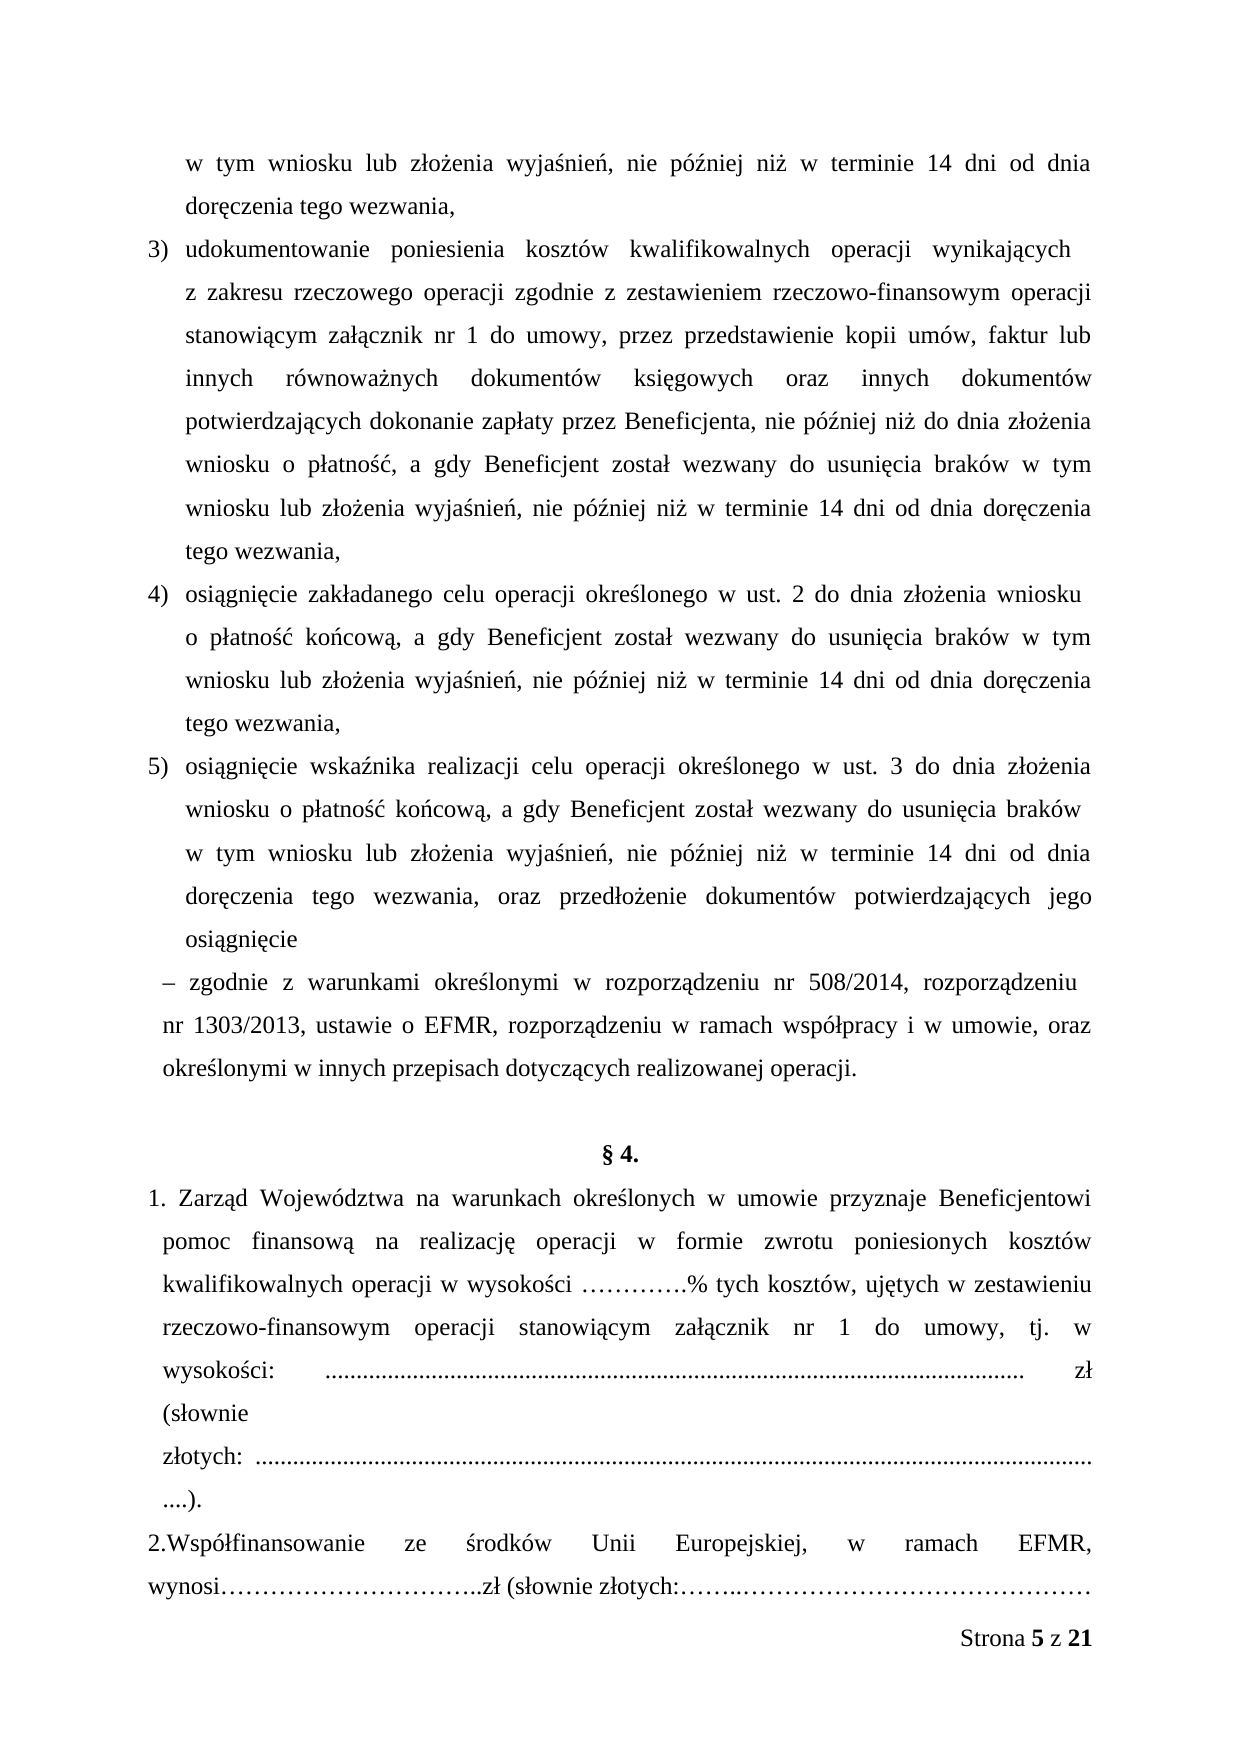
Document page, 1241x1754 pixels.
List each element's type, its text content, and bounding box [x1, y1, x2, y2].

list udokumentowanie poniesienia kosztów kwalifikowalnych operacji wynikających z zakresu rzeczowego operacji zgodnie z zestawieniem rzeczowo-finansowym operacji stanowiącym załącznik nr 1 do umowy, przez przedstawienie kopii umów, faktur lub innych równoważnych dokumentów księgowych oraz innych dokumentów potwierdzających dokonanie zapłaty przez Beneficjenta, nie później niż do dnia złożenia wniosku o płatność, a gdy Beneficjent został wezwany do usunięcia braków w tym wniosku lub złożenia wyjaśnień, nie później niż w terminie 14 dni od dnia doręczenia tego wezwania, [148, 234, 1092, 564]
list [148, 148, 1092, 219]
text – zgodnie z warunkami określonymi w rozporządzeniu nr 508/2014, rozporządzeniu nr 1303/2013, ustawie o EFMR, rozporządzeniu w ramach współpracy i w umowie, oraz określonymi w innych przepisach dotyczących realizowanej operacji. [162, 967, 1092, 1082]
text 2.Współfinansowanie ze środków Unii Europejskiej, w ramach EFMR, wynosi…………………………..zł (słownie złotych:……..…………………………………… [148, 1528, 1092, 1599]
text § 4. [148, 1139, 1092, 1168]
list osiągnięcie wskaźnika realizacji celu operacji określonego w ust. 3 do dnia złożenia wniosku o płatność końcową, a gdy Beneficjent został wezwany do usunięcia braków w tym wniosku lub złożenia wyjaśnień, nie później niż w terminie 14 dni od dnia doręczenia tego wezwania, oraz przedłożenie dokumentów potwierdzających jego osiągnięcie [148, 751, 1092, 953]
list osiągnięcie zakładanego celu operacji określonego w ust. 2 do dnia złożenia wniosku o płatność końcową, a gdy Beneficjent został wezwany do usunięcia braków w tym wniosku lub złożenia wyjaśnień, nie później niż w terminie 14 dni od dnia doręczenia tego wezwania, [148, 579, 1092, 737]
text 1. Zarząd Województwa na warunkach określonych w umowie przyznaje Beneficjentowi pomoc finansową na realizację operacji w formie zwrotu poniesionych kosztów kwalifikowalnych operacji w wysokości ………….% tych kosztów, ujętych w zestawieniu rzeczowo-finansowym operacji stanowiącym załącznik nr 1 do umowy, tj. w wysokości: ................................................................................................................ zł (słownie złotych: ..........................................................................................................................................). [148, 1183, 1092, 1513]
